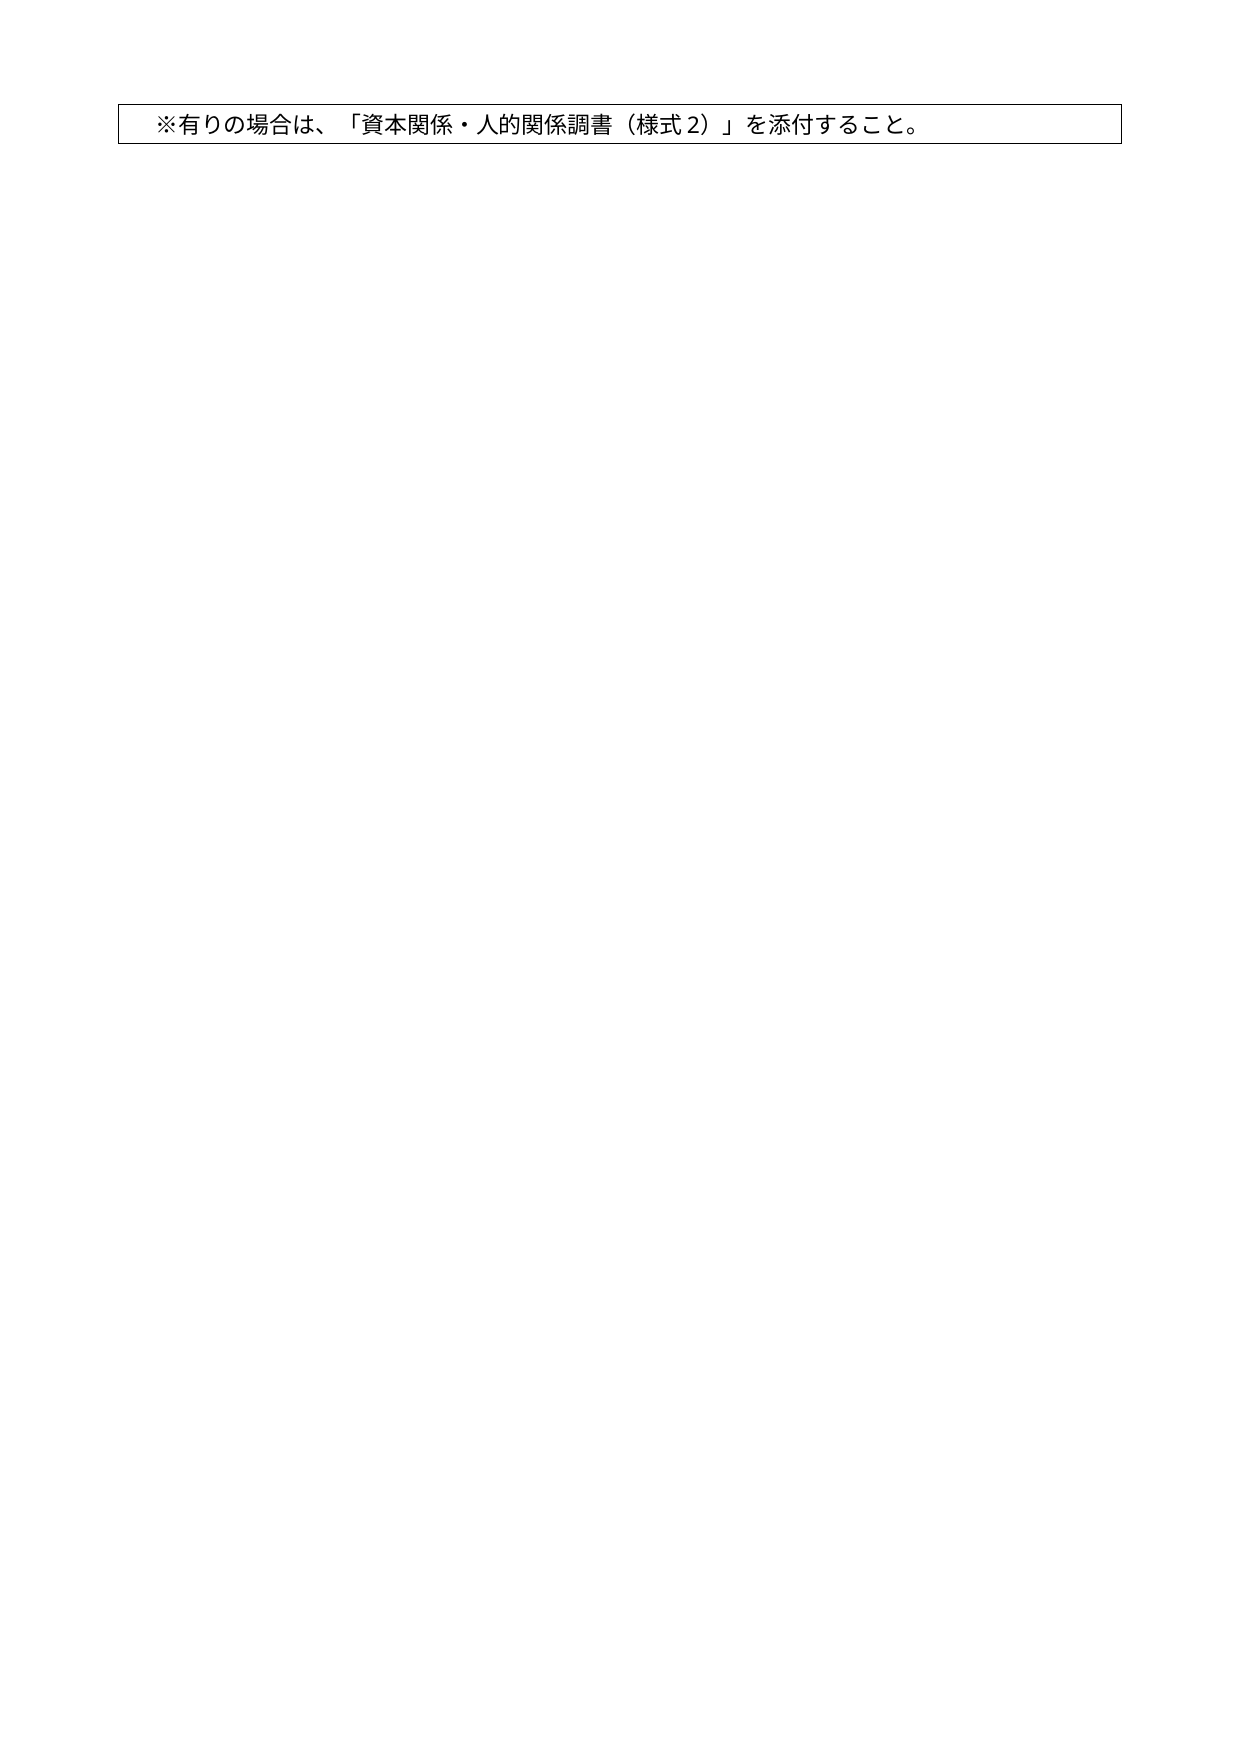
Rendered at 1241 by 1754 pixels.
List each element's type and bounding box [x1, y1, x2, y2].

table_header [119, 105, 1121, 143]
